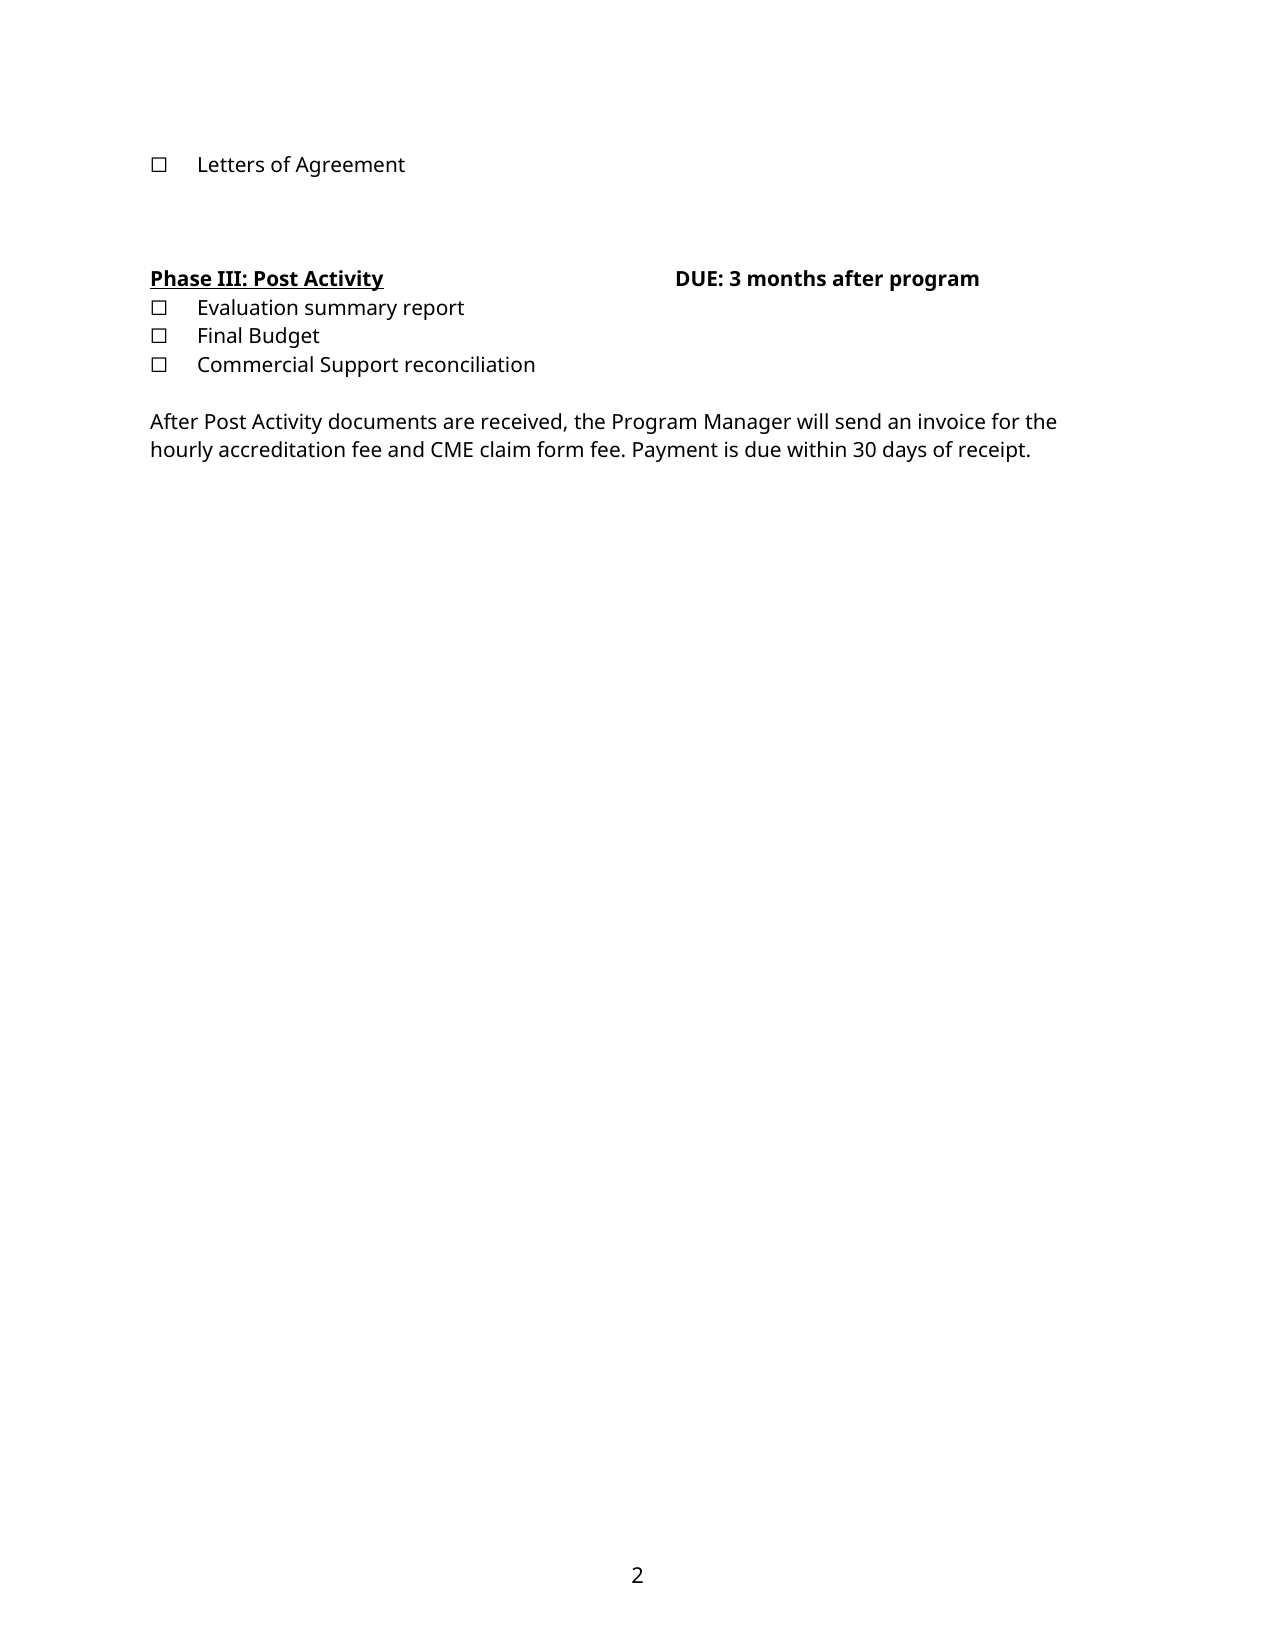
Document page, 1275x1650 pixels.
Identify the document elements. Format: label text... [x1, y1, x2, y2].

text After Post Activity documents are received, the Program Manager will send an invoice for the hourly accreditation fee and CME claim form fee. Payment is due within 30 days of receipt. [150, 407, 1125, 464]
text Letters of Agreement [150, 150, 1125, 179]
text Evaluation summary report [150, 292, 1125, 321]
text Phase III: Post Activity DUE: 3 months after program [150, 264, 1125, 292]
text Final Budget [150, 321, 1125, 350]
text Commercial Support reconciliation [150, 350, 1125, 378]
